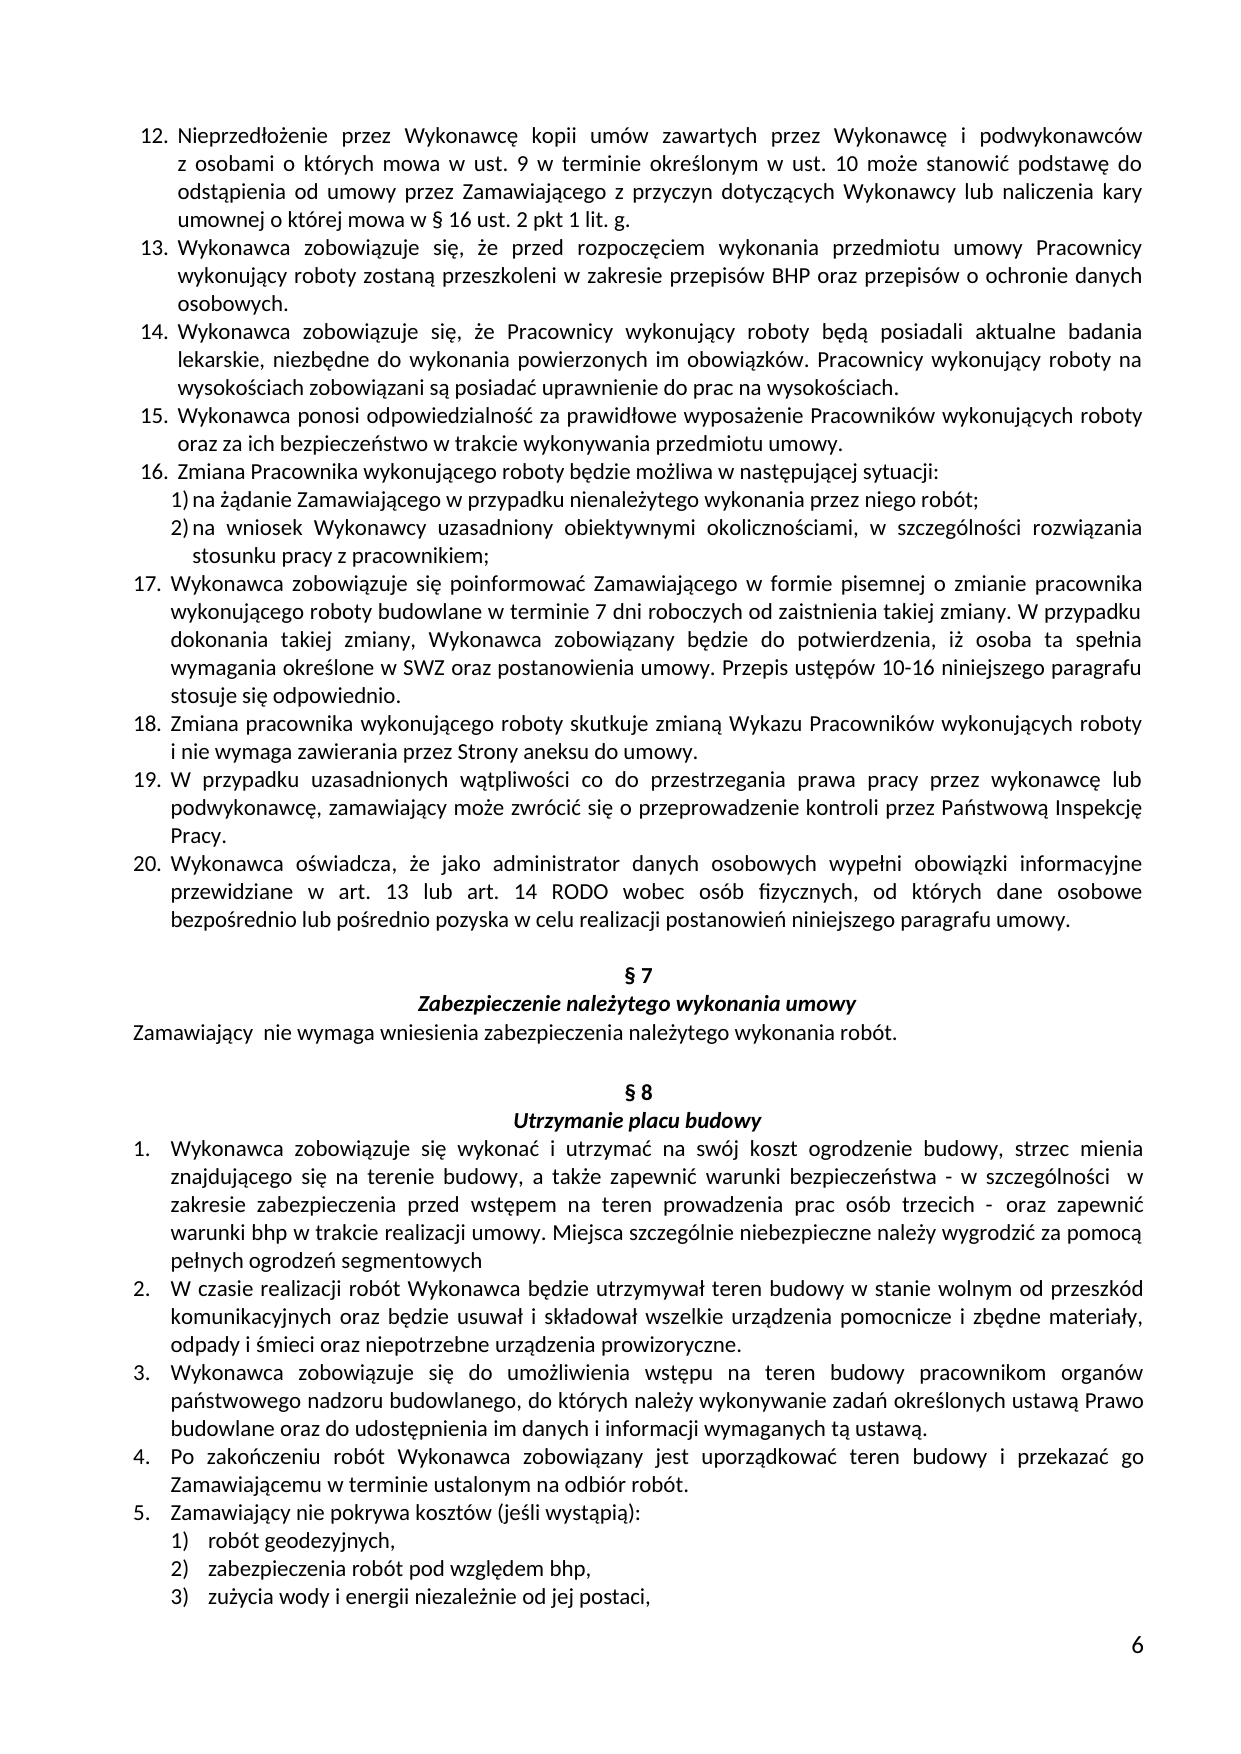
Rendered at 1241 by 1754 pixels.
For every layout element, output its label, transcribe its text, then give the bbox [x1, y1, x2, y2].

list Zmiana pracownika wykonującego roboty skutkuje zmianą Wykazu Pracowników wykonujących roboty i nie wymaga zawierania przez Strony aneksu do umowy. [133, 709, 1144, 765]
list Wykonawca oświadcza, że jako administrator danych osobowych wypełni obowiązki informacyjne przewidziane w art. 13 lub art. 14 RODO wobec osób fizycznych, od których dane osobowe bezpośrednio lub pośrednio pozyska w celu realizacji postanowień niniejszego paragrafu umowy. [133, 849, 1144, 933]
text Zamawiający nie wymaga wniesienia zabezpieczenia należytego wykonania robót. [133, 1018, 1144, 1046]
list W czasie realizacji robót Wykonawca będzie utrzymywał teren budowy w stanie wolnym od przeszkód komunikacyjnych oraz będzie usuwał i składował wszelkie urządzenia pomocnicze i zbędne materiały, odpady i śmieci oraz niepotrzebne urządzenia prowizoryczne. [133, 1274, 1144, 1358]
list Wykonawca zobowiązuje się, że Pracownicy wykonujący roboty będą posiadali aktualne badania lekarskie, niezbędne do wykonania powierzonych im obowiązków. Pracownicy wykonujący roboty na wysokościach zobowiązani są posiadać uprawnienie do prac na wysokościach. [140, 317, 1144, 401]
text Zabezpieczenie należytego wykonania umowy [133, 989, 1144, 1018]
list na wniosek Wykonawcy uzasadniony obiektywnymi okolicznościami, w szczególności rozwiązania stosunku pracy z pracownikiem; [170, 513, 1144, 569]
list Wykonawca zobowiązuje się do umożliwienia wstępu na teren budowy pracownikom organów państwowego nadzoru budowlanego, do których należy wykonywanie zadań określonych ustawą Prawo budowlane oraz do udostępnienia im danych i informacji wymaganych tą ustawą. [133, 1358, 1144, 1442]
list Wykonawca ponosi odpowiedzialność za prawidłowe wyposażenie Pracowników wykonujących roboty oraz za ich bezpieczeństwo w trakcie wykonywania przedmiotu umowy. [140, 401, 1144, 457]
list W przypadku uzasadnionych wątpliwości co do przestrzegania prawa pracy przez wykonawcę lub podwykonawcę, zamawiający może zwrócić się o przeprowadzenie kontroli przez Państwową Inspekcję Pracy. [133, 765, 1144, 849]
list Po zakończeniu robót Wykonawca zobowiązany jest uporządkować teren budowy i przekazać go Zamawiającemu w terminie ustalonym na odbiór robót. [133, 1442, 1144, 1498]
list Nieprzedłożenie przez Wykonawcę kopii umów zawartych przez Wykonawcę i podwykonawców z osobami o których mowa w ust. 9 w terminie określonym w ust. 10 może stanowić podstawę do odstąpienia od umowy przez Zamawiającego z przyczyn dotyczących Wykonawcy lub naliczenia kary umownej o której mowa w § 16 ust. 2 pkt 1 lit. g. [140, 121, 1144, 233]
list Zmiana Pracownika wykonującego roboty będzie możliwa w następującej sytuacji: [140, 457, 1144, 485]
list na żądanie Zamawiającego w przypadku nienależytego wykonania przez niego robót; [170, 485, 1144, 513]
text § 8 [133, 1078, 1144, 1106]
list zabezpieczenia robót pod względem bhp, [170, 1554, 1144, 1582]
list Wykonawca zobowiązuje się, że przed rozpoczęciem wykonania przedmiotu umowy Pracownicy wykonujący roboty zostaną przeszkoleni w zakresie przepisów BHP oraz przepisów o ochronie danych osobowych. [140, 233, 1144, 317]
list Zamawiający nie pokrywa kosztów (jeśli wystąpią): [133, 1498, 1144, 1526]
list Wykonawca zobowiązuje się wykonać i utrzymać na swój koszt ogrodzenie budowy, strzec mienia znajdującego się na terenie budowy, a także zapewnić warunki bezpieczeństwa - w szczególności w zakresie zabezpieczenia przed wstępem na teren prowadzenia prac osób trzecich - oraz zapewnić warunki bhp w trakcie realizacji umowy. Miejsca szczególnie niebezpieczne należy wygrodzić za pomocą pełnych ogrodzeń segmentowych [133, 1134, 1144, 1274]
text Utrzymanie placu budowy [133, 1106, 1144, 1134]
list robót geodezyjnych, [170, 1526, 1144, 1554]
list zużycia wody i energii niezależnie od jej postaci, [170, 1582, 1144, 1610]
list Wykonawca zobowiązuje się poinformować Zamawiającego w formie pisemnej o zmianie pracownika wykonującego roboty budowlane w terminie 7 dni roboczych od zaistnienia takiej zmiany. W przypadku dokonania takiej zmiany, Wykonawca zobowiązany będzie do potwierdzenia, iż osoba ta spełnia wymagania określone w SWZ oraz postanowienia umowy. Przepis ustępów 10-16 niniejszego paragrafu stosuje się odpowiednio. [133, 569, 1144, 709]
text § 7 [133, 962, 1144, 989]
